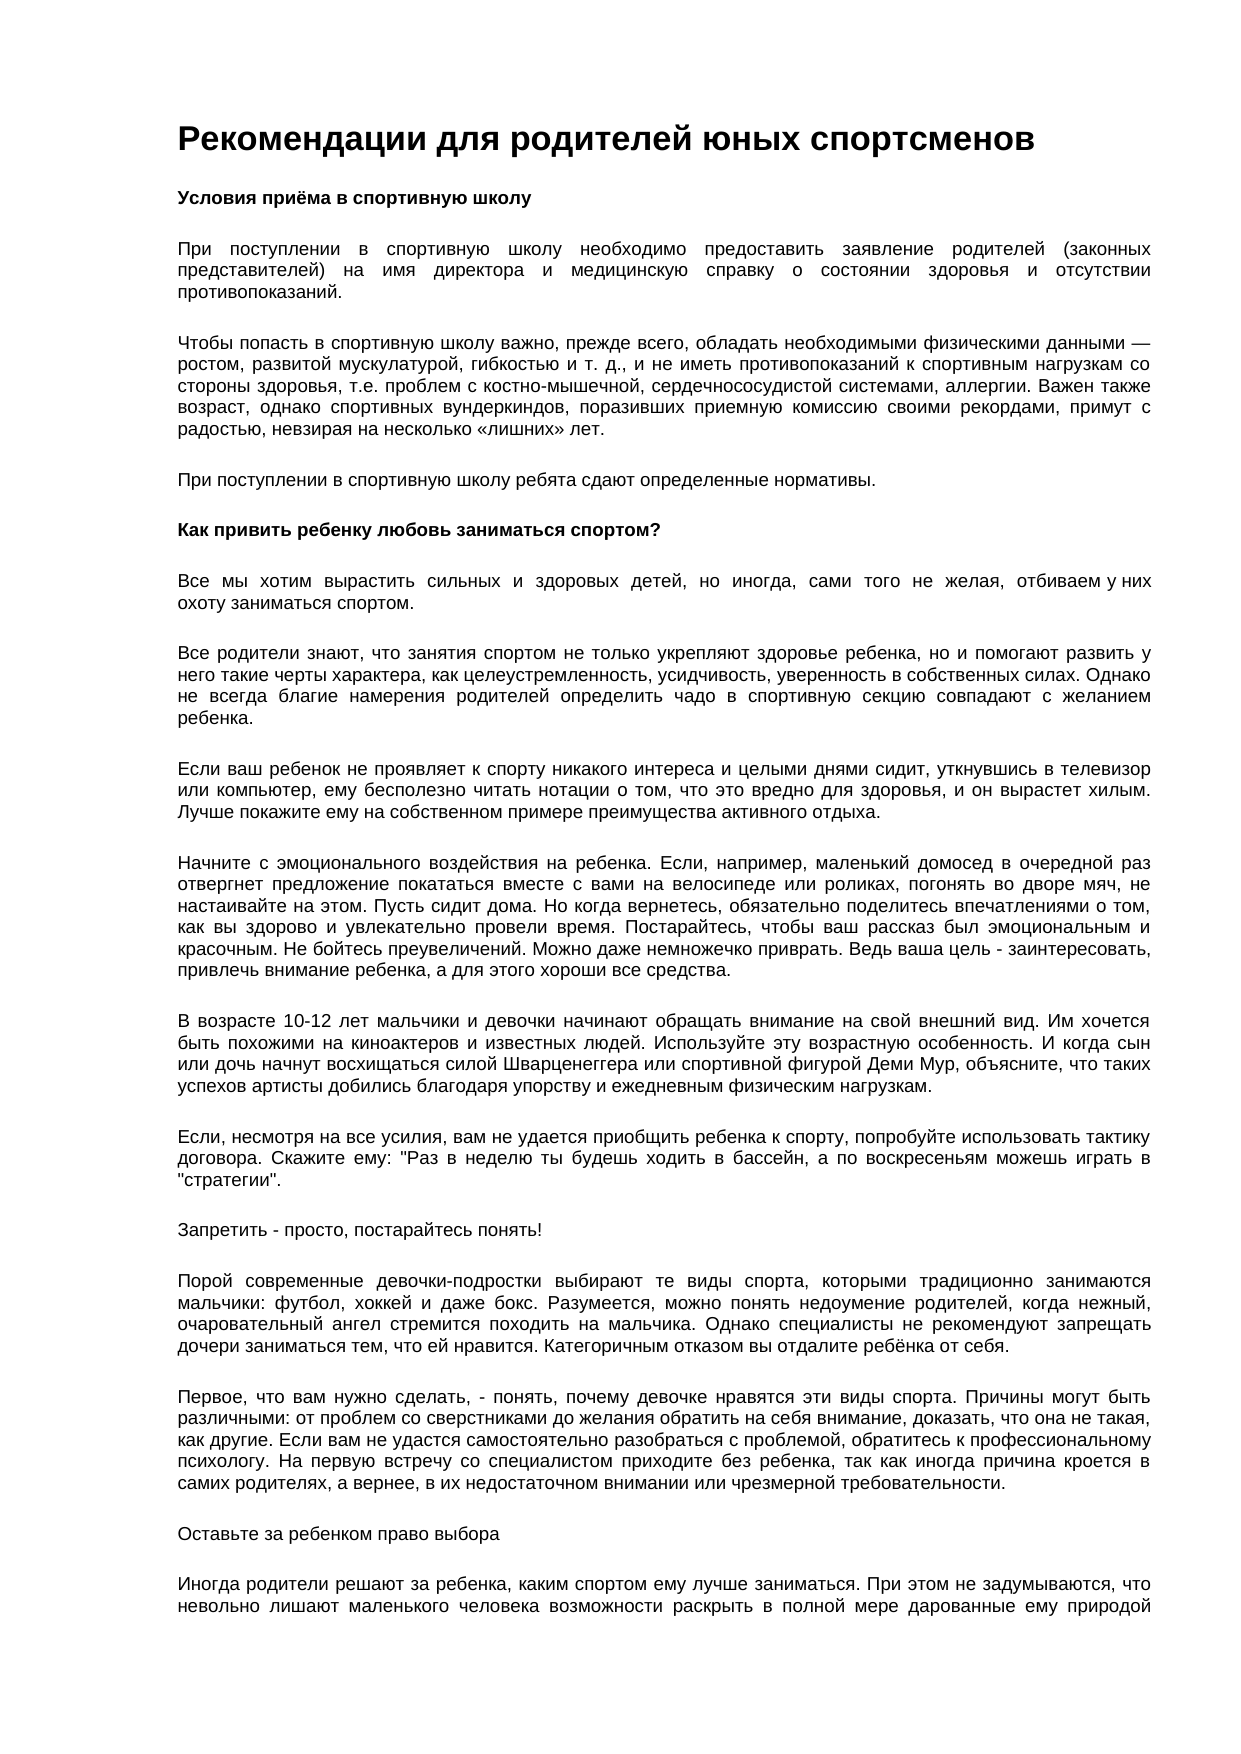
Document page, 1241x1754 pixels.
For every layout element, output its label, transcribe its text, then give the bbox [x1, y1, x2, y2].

text Рекомендации для родителей юных спортсменов [177, 118, 1152, 158]
text Чтобы попасть в спортивную школу важно, прежде всего, обладать необходимыми физическими данными — ростом, развитой мускулатурой, гибкостью и т. д., и не иметь противопоказаний к спортивным нагрузкам со стороны здоровья, т.е. проблем с костно-мышечной, сердечнососудистой системами, аллергии. Важен также возраст, однако спортивных вундеркиндов, поразивших приемную комиссию своими рекордами, примут с радостью, невзирая на несколько «лишних» лет. [177, 331, 1152, 439]
text В возрасте 10-12 лет мальчики и девочки начинают обращать внимание на свой внешний вид. Им хочется быть похожими на киноактеров и известных людей. Используйте эту возрастную особенность. И когда сын или дочь начнут восхищаться силой Шварценеггера или спортивной фигурой Деми Мур, объясните, что таких успехов артисты добились благодаря упорству и ежедневным физическим нагрузкам. [177, 1010, 1152, 1096]
text При поступлении в спортивную школу ребята сдают определенные нормативы. [177, 468, 1152, 490]
text Запретить - просто, постарайтесь понять! [177, 1219, 1152, 1241]
text Оставьте за ребенком право выбора [177, 1522, 1152, 1544]
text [177, 1573, 1152, 1616]
text Все родители знают, что занятия спортом не только укрепляют здоровье ребенка, но и помогают развить у него такие черты характера, как целеустремленность, усидчивость, уверенность в собственных силах. Однако не всегда благие намерения родителей определить чадо в спортивную секцию совпадают с желанием ребенка. [177, 642, 1152, 728]
text Если, несмотря на все усилия, вам не удается приобщить ребенка к спорту, попробуйте использовать тактику договора. Скажите ему: "Раз в неделю ты будешь ходить в бассейн, а по воскресеньям можешь играть в "стратегии". [177, 1125, 1152, 1190]
text При поступлении в спортивную школу необходимо предоставить заявление родителей (законных представителей) на имя директора и медицинскую справку о состоянии здоровья и отсутствии противопоказаний. [177, 238, 1152, 302]
text Начните с эмоционального воздействия на ребенка. Если, например, маленький домосед в очередной раз отвергнет предложение покататься вместе с вами на велосипеде или роликах, погонять во дворе мяч, не настаивайте на этом. Пусть сидит дома. Но когда вернетесь, обязательно поделитесь впечатлениями о том, как вы здорово и увлекательно провели время. Постарайтесь, чтобы ваш рассказ был эмоциональным и красочным. Не бойтесь преувеличений. Можно даже немножечко приврать. Ведь ваша цель - заинтересовать, привлечь внимание ребенка, а для этого хороши все средства. [177, 851, 1152, 981]
text Все мы хотим вырастить сильных и здоровых детей, но иногда, сами того не желая, отбиваем у них охоту заниматься спортом. [177, 570, 1152, 613]
text Если ваш ребенок не проявляет к спорту никакого интереса и целыми днями сидит, уткнувшись в телевизор или компьютер, ему бесполезно читать нотации о том, что это вредно для здоровья, и он вырастет хилым. Лучше покажите ему на собственном примере преимущества активного отдыха. [177, 758, 1152, 822]
text Условия приёма в спортивную школу [177, 187, 1152, 208]
text Как привить ребенку любовь заниматься спортом? [177, 519, 1152, 541]
text Порой современные девочки-подростки выбирают те виды спорта, которыми традиционно занимаются мальчики: футбол, хоккей и даже бокс. Разумеется, можно понять недоумение родителей, когда нежный, очаровательный ангел стремится походить на мальчика. Однако специалисты не рекомендуют запрещать дочери заниматься тем, что ей нравится. Категоричным отказом вы отдалите ребёнка от себя. [177, 1270, 1152, 1356]
text Первое, что вам нужно сделать, - понять, почему девочке нравятся эти виды спорта. Причины могут быть различными: от проблем со сверстниками до желания обратить на себя внимание, доказать, что она не такая, как другие. Если вам не удастся самостоятельно разобраться с проблемой, обратитесь к профессиональному психологу. На первую встречу со специалистом приходите без ребенка, так как иногда причина кроется в самих родителях, а вернее, в их недостаточном внимании или чрезмерной требовательности. [177, 1385, 1152, 1493]
